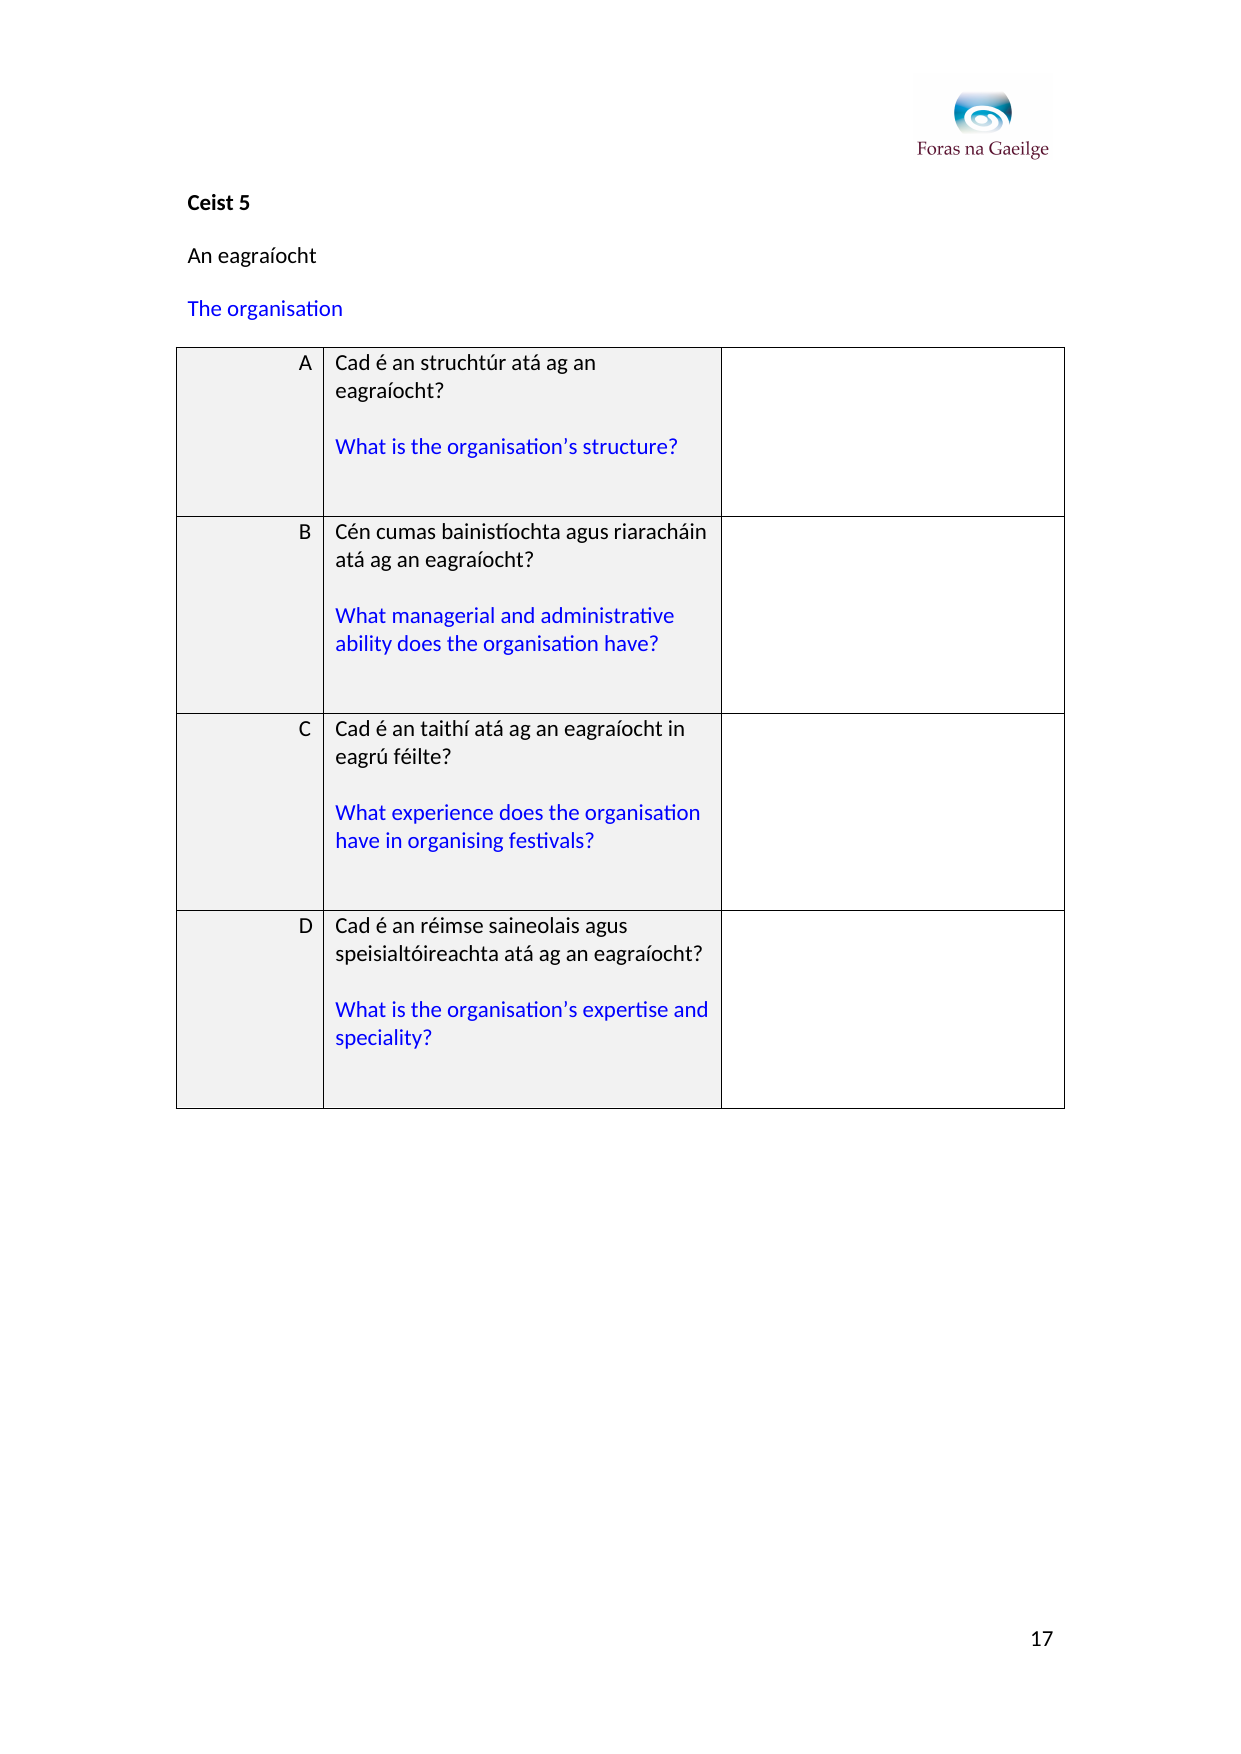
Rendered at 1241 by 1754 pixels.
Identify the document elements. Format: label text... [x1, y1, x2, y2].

table_header [722, 348, 1064, 516]
table_cell [722, 714, 1064, 910]
table_cell Cad é an taithí atá ag an eagraíocht in eagrú féilte? What experience does the organisation have in organising festivals? [324, 714, 721, 910]
table_cell [722, 517, 1064, 713]
table_header A [177, 348, 323, 516]
text The organisation [187, 294, 1053, 322]
table_cell Cén cumas bainistíochta agus riaracháin atá ag an eagraíocht? What managerial and administrative ability does the organisation have? [324, 517, 721, 713]
table_cell C [177, 714, 323, 910]
table_cell D [177, 911, 323, 1107]
text An eagraíocht [187, 241, 1053, 269]
picture [912, 73, 1054, 160]
table_cell B [177, 517, 323, 713]
text Ceist 5 [187, 188, 1053, 216]
table_cell Cad é an réimse saineolais agus speisialtóireachta atá ag an eagraíocht? What is the organisation’s expertise and speciality? [324, 911, 721, 1107]
table_cell [722, 911, 1064, 1107]
table_header Cad é an struchtúr atá ag an eagraíocht? What is the organisation’s structure? [324, 348, 721, 516]
